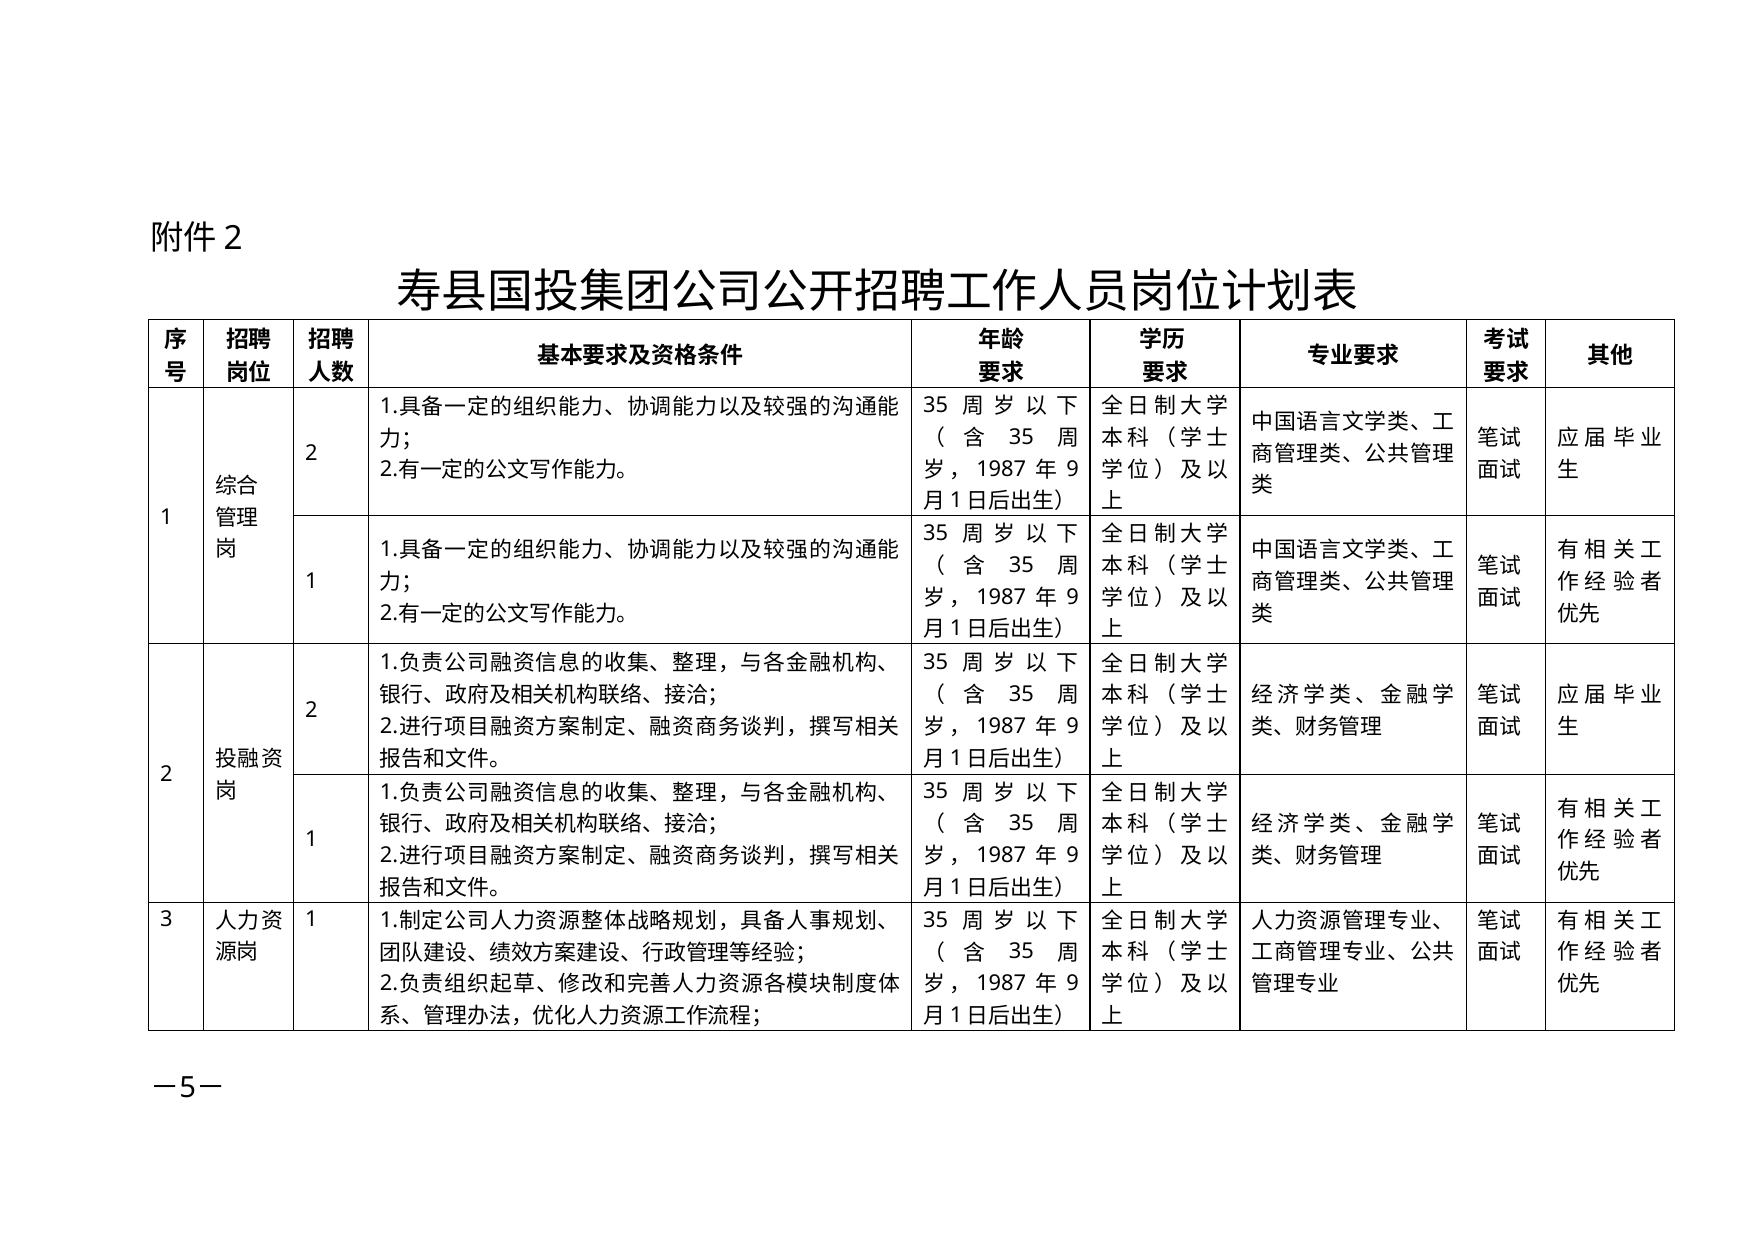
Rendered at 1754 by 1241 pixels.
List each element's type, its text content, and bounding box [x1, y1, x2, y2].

table_cell 经济学类、金融学类、财务管理 [1241, 644, 1466, 773]
table_cell 2 [149, 644, 203, 902]
table_cell 全日制大学本科（学士学位）及以上 [1091, 388, 1239, 515]
table_cell 综合 管理 岗 [204, 388, 293, 643]
table_cell 2 [294, 644, 368, 773]
table_cell 有相关工作经验者优先 [1546, 903, 1674, 1030]
table_cell 1 [149, 388, 203, 643]
text 附件2 [150, 203, 1604, 261]
table_cell 1 [294, 516, 368, 643]
table_cell 笔试 面试 [1467, 775, 1545, 902]
table_header 序号 [149, 320, 203, 387]
table_cell 应届毕业生 [1546, 388, 1674, 515]
table_cell 人力资源管理专业、工商管理专业、公共管理专业 [1241, 903, 1466, 1030]
table_cell 1 [294, 903, 368, 1030]
table_cell 笔试 面试 [1467, 903, 1545, 1030]
table_cell 笔试 面试 [1467, 644, 1545, 773]
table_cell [369, 903, 911, 1030]
table_cell 中国语言文学类、工商管理类、公共管理类 [1241, 388, 1466, 515]
table_header 基本要求及资格条件 [369, 320, 911, 387]
table_header 专业要求 [1241, 320, 1466, 387]
table_cell 1.负责公司融资信息的收集、整理，与各金融机构、银行、政府及相关机构联络、接洽； 2.进行项目融资方案制定、融资商务谈判，撰写相关报告和文件。 [369, 644, 911, 773]
table_cell 全日制大学本科（学士学位）及以上 [1091, 775, 1239, 902]
table_header 招聘岗位 [204, 320, 293, 387]
table_cell 笔试 面试 [1467, 516, 1545, 643]
table_cell 全日制大学本科（学士学位）及以上 [1091, 644, 1239, 773]
table_cell 3 [149, 903, 203, 1030]
table_header 招聘人数 [294, 320, 368, 387]
table_header 学历 要求 [1091, 320, 1239, 387]
table_cell 全日制大学本科（学士学位）及以上 [1091, 516, 1239, 643]
table_cell 2 [294, 388, 368, 515]
table_cell 应届毕业生 [1546, 644, 1674, 773]
table_cell 35周岁以下（含35周岁，1987年9月 1日后出生） [912, 388, 1089, 515]
table_cell 中国语言文学类、工商管理类、公共管理类 [1241, 516, 1466, 643]
text 寿县国投集团公司公开招聘工作人员岗位计划表 [150, 261, 1604, 319]
table_header 考试 要求 [1467, 320, 1545, 387]
table_cell 全日制大学本科（学士学位）及以上 [1091, 903, 1239, 1030]
table_cell 有相关工作经验者优先 [1546, 775, 1674, 902]
table_cell 1.负责公司融资信息的收集、整理，与各金融机构、银行、政府及相关机构联络、接洽； 2.进行项目融资方案制定、融资商务谈判，撰写相关报告和文件。 [369, 775, 911, 902]
table_cell 笔试 面试 [1467, 388, 1545, 515]
table_cell 有相关工作经验者优先 [1546, 516, 1674, 643]
table_cell 35周岁以下（含35周岁，1987年9月 1日后出生） [912, 775, 1089, 902]
table_cell 投融资岗 [204, 644, 293, 902]
table_cell 35周岁以下（含35周岁，1987年9月 1日后出生） [912, 644, 1089, 773]
table_cell 经济学类、金融学类、财务管理 [1241, 775, 1466, 902]
table_header 年龄 要求 [912, 320, 1089, 387]
table_cell 1.具备一定的组织能力、协调能力以及较强的沟通能力； 2.有一定的公文写作能力。 [369, 388, 911, 515]
table_cell 35周岁以下（含35周岁，1987年9月 1日后出生） [912, 516, 1089, 643]
table_header 其他 [1546, 320, 1674, 387]
table_cell 35周岁以下（含35周岁，1987年9月 1日后出生） [912, 903, 1089, 1030]
table_cell 1 [294, 775, 368, 902]
table_cell 1.具备一定的组织能力、协调能力以及较强的沟通能力； 2.有一定的公文写作能力。 [369, 516, 911, 643]
table_cell 人力资源岗 [204, 903, 293, 1030]
